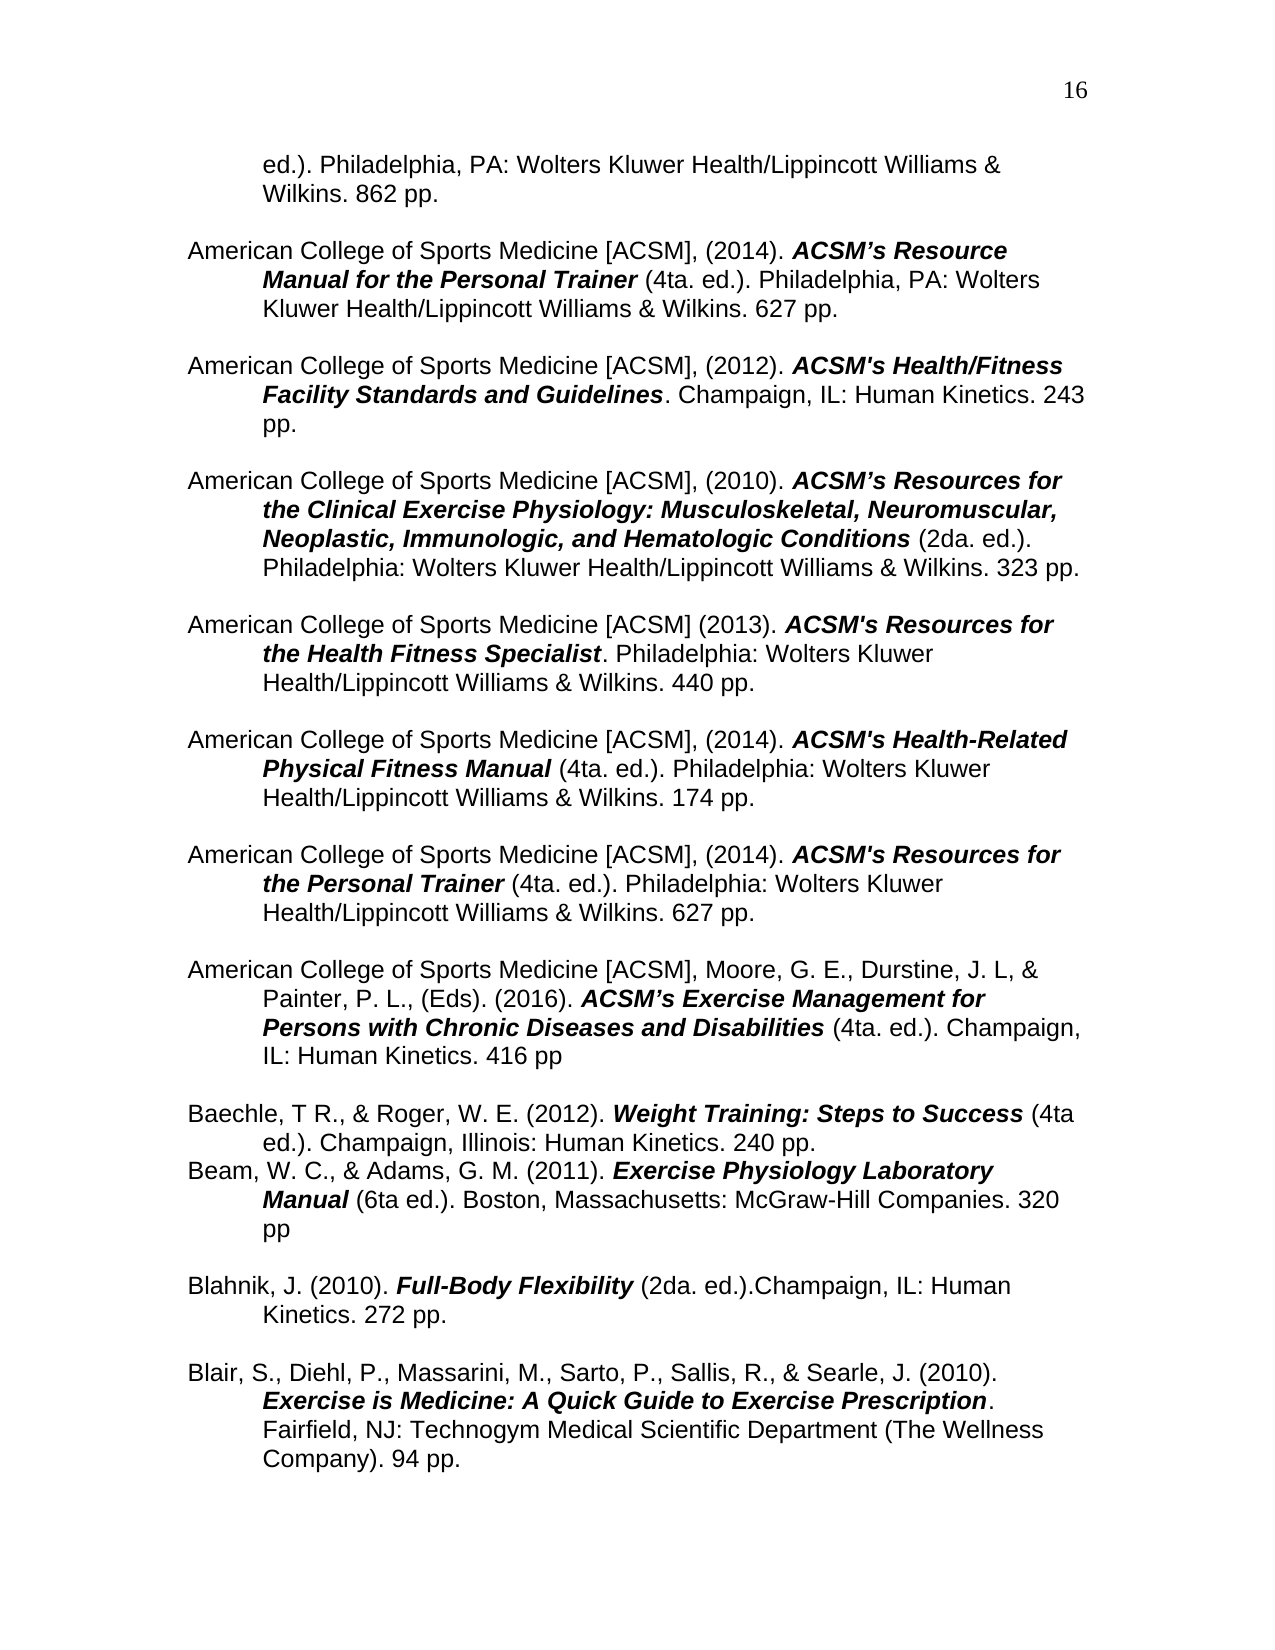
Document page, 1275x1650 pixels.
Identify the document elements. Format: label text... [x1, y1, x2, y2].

text Beam, W. C., & Adams, G. M. (2011). Exercise Physiology Laboratory Manual (6ta ed.). Boston, Massachusetts: McGraw-Hill Companies. 320 pp [187, 1156, 1087, 1242]
text Baechle, T R., & Roger, W. E. (2012). Weight Training: Steps to Success (4ta ed.). Champaign, Illinois: Human Kinetics. 240 pp. [187, 1099, 1087, 1156]
text Blahnik, J. (2010). Full-Body Flexibility (2da. ed.).Champaign, IL: Human Kinetics. 272 pp. [187, 1271, 1087, 1329]
text American College of Sports Medicine [ACSM], Moore, G. E., Durstine, J. L, & Painter, P. L., (Eds). (2016). ACSM’s Exercise Management for Persons with Chronic Diseases and Disabilities (4ta. ed.). Champaign, IL: Human Kinetics. 416 pp [187, 955, 1087, 1070]
text American College of Sports Medicine [ACSM], (2014). ACSM’s Resource Manual for the Personal Trainer (4ta. ed.). Philadelphia, PA: Wolters Kluwer Health/Lippincott Williams & Wilkins. 627 pp. [187, 236, 1087, 322]
text American College of Sports Medicine [ACSM], (2010). ACSM’s Resources for the Clinical Exercise Physiology: Musculoskeletal, Neuromuscular, Neoplastic, Immunologic, and Hematologic Conditions (2da. ed.). Philadelphia: Wolters Kluwer Health/Lippincott Williams & Wilkins. 323 pp. [187, 466, 1087, 581]
text American College of Sports Medicine [ACSM] (2013). ACSM's Resources for the Health Fitness Specialist. Philadelphia: Wolters Kluwer Health/Lippincott Williams & Wilkins. 440 pp. [187, 610, 1087, 696]
text Blair, S., Diehl, P., Massarini, M., Sarto, P., Sallis, R., & Searle, J. (2010). Exercise is Medicine: A Quick Guide to Exercise Prescription. Fairfield, NJ: Technogym Medical Scientific Department (The Wellness Company). 94 pp. [187, 1357, 1087, 1472]
text American College of Sports Medicine [ACSM], (2014). ACSM's Health-Related Physical Fitness Manual (4ta. ed.). Philadelphia: Wolters Kluwer Health/Lippincott Williams & Wilkins. 174 pp. [187, 725, 1087, 811]
text American College of Sports Medicine [ACSM], (2012). ACSM's Health/Fitness Facility Standards and Guidelines. Champaign, IL: Human Kinetics. 243 pp. [187, 351, 1087, 437]
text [187, 150, 1087, 207]
text American College of Sports Medicine [ACSM], (2014). ACSM's Resources for the Personal Trainer (4ta. ed.). Philadelphia: Wolters Kluwer Health/Lippincott Williams & Wilkins. 627 pp. [187, 840, 1087, 926]
